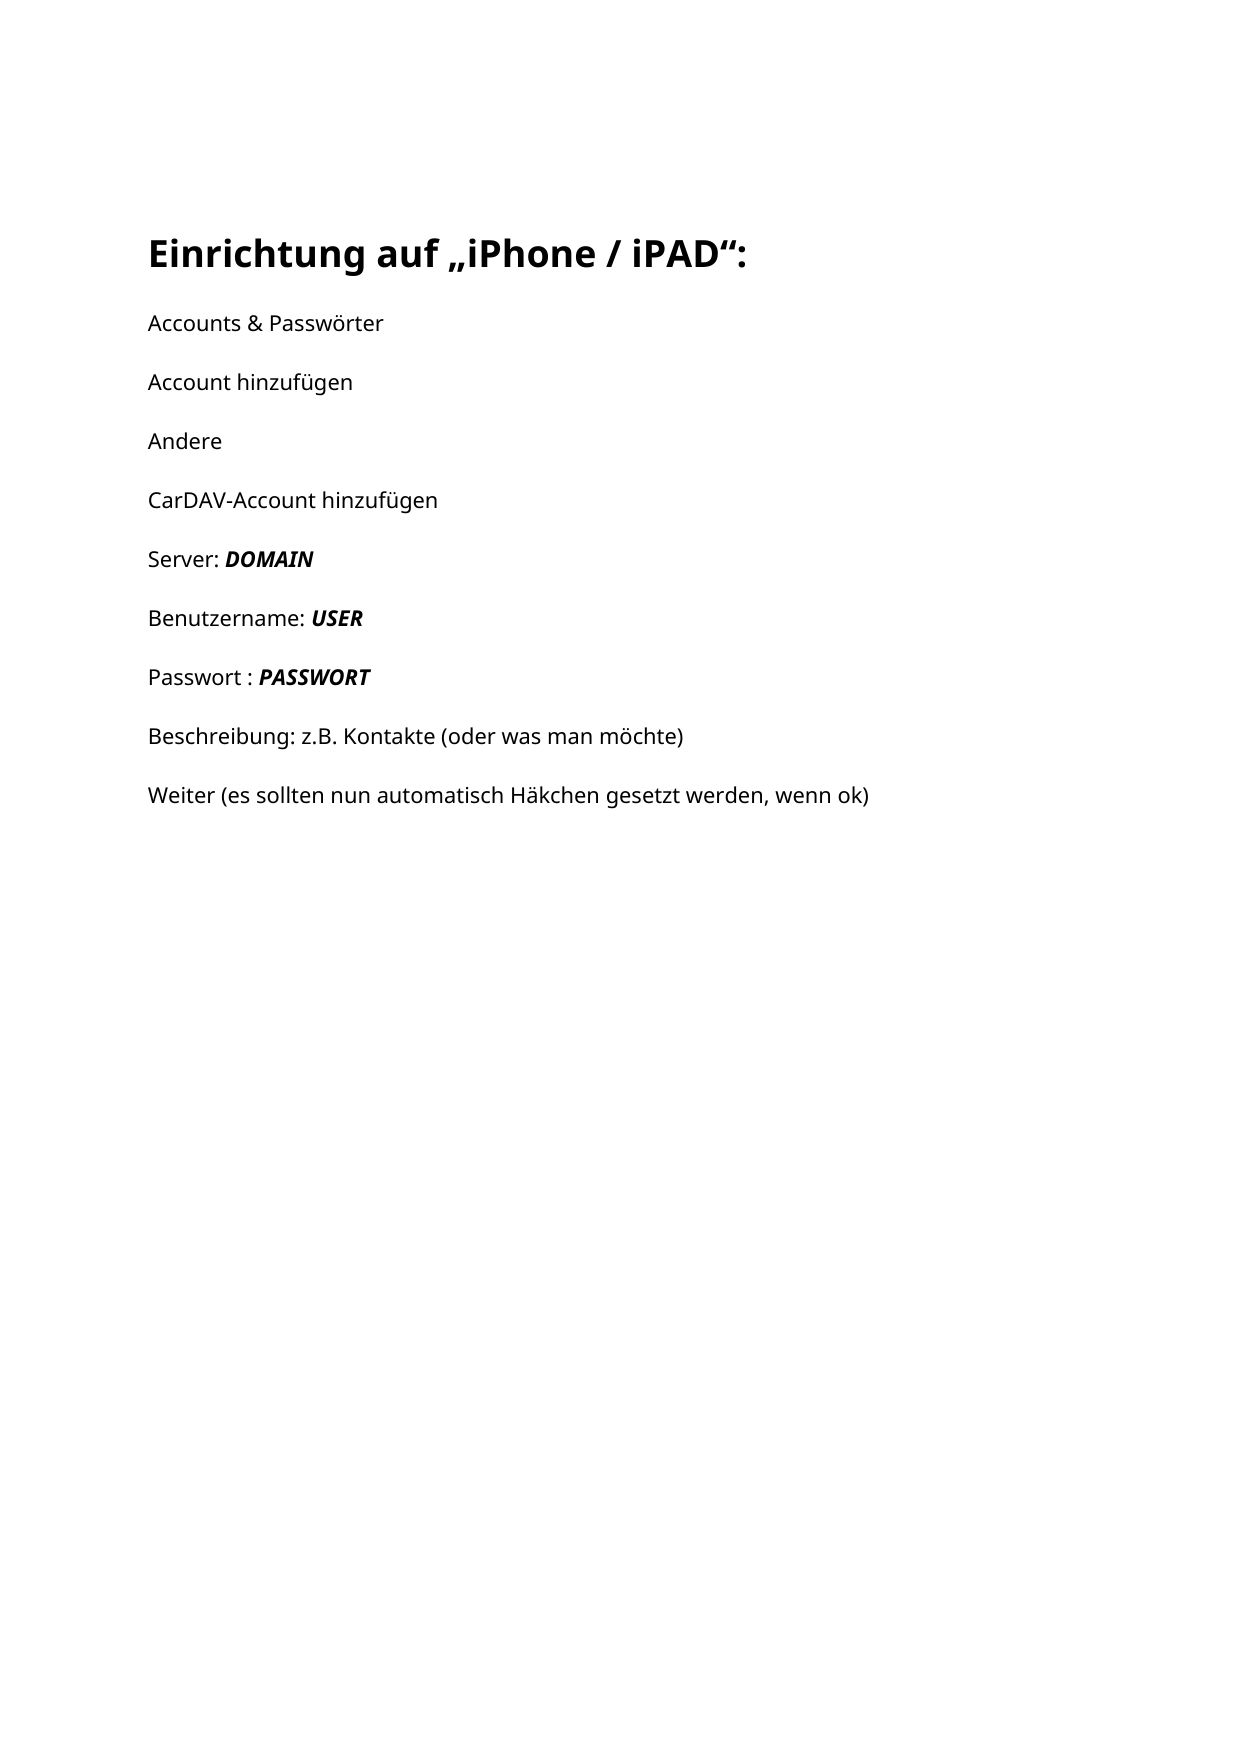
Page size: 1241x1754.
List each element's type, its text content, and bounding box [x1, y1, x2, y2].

text Server: DOMAIN [148, 544, 1093, 574]
text Accounts & Passwörter [148, 308, 1093, 338]
text Weiter (es sollten nun automatisch Häkchen gesetzt werden, wenn ok) [148, 780, 1093, 809]
text Benutzername: USER [148, 603, 1093, 633]
text Passwort : PASSWORT [148, 662, 1093, 692]
text CarDAV-Account hinzufügen [148, 485, 1093, 515]
text Andere [148, 426, 1093, 456]
text Beschreibung: z.B. Kontakte (oder was man möchte) [148, 721, 1093, 751]
text Account hinzufügen [148, 367, 1093, 397]
text Einrichtung auf „iPhone / iPAD“: [148, 228, 1093, 279]
